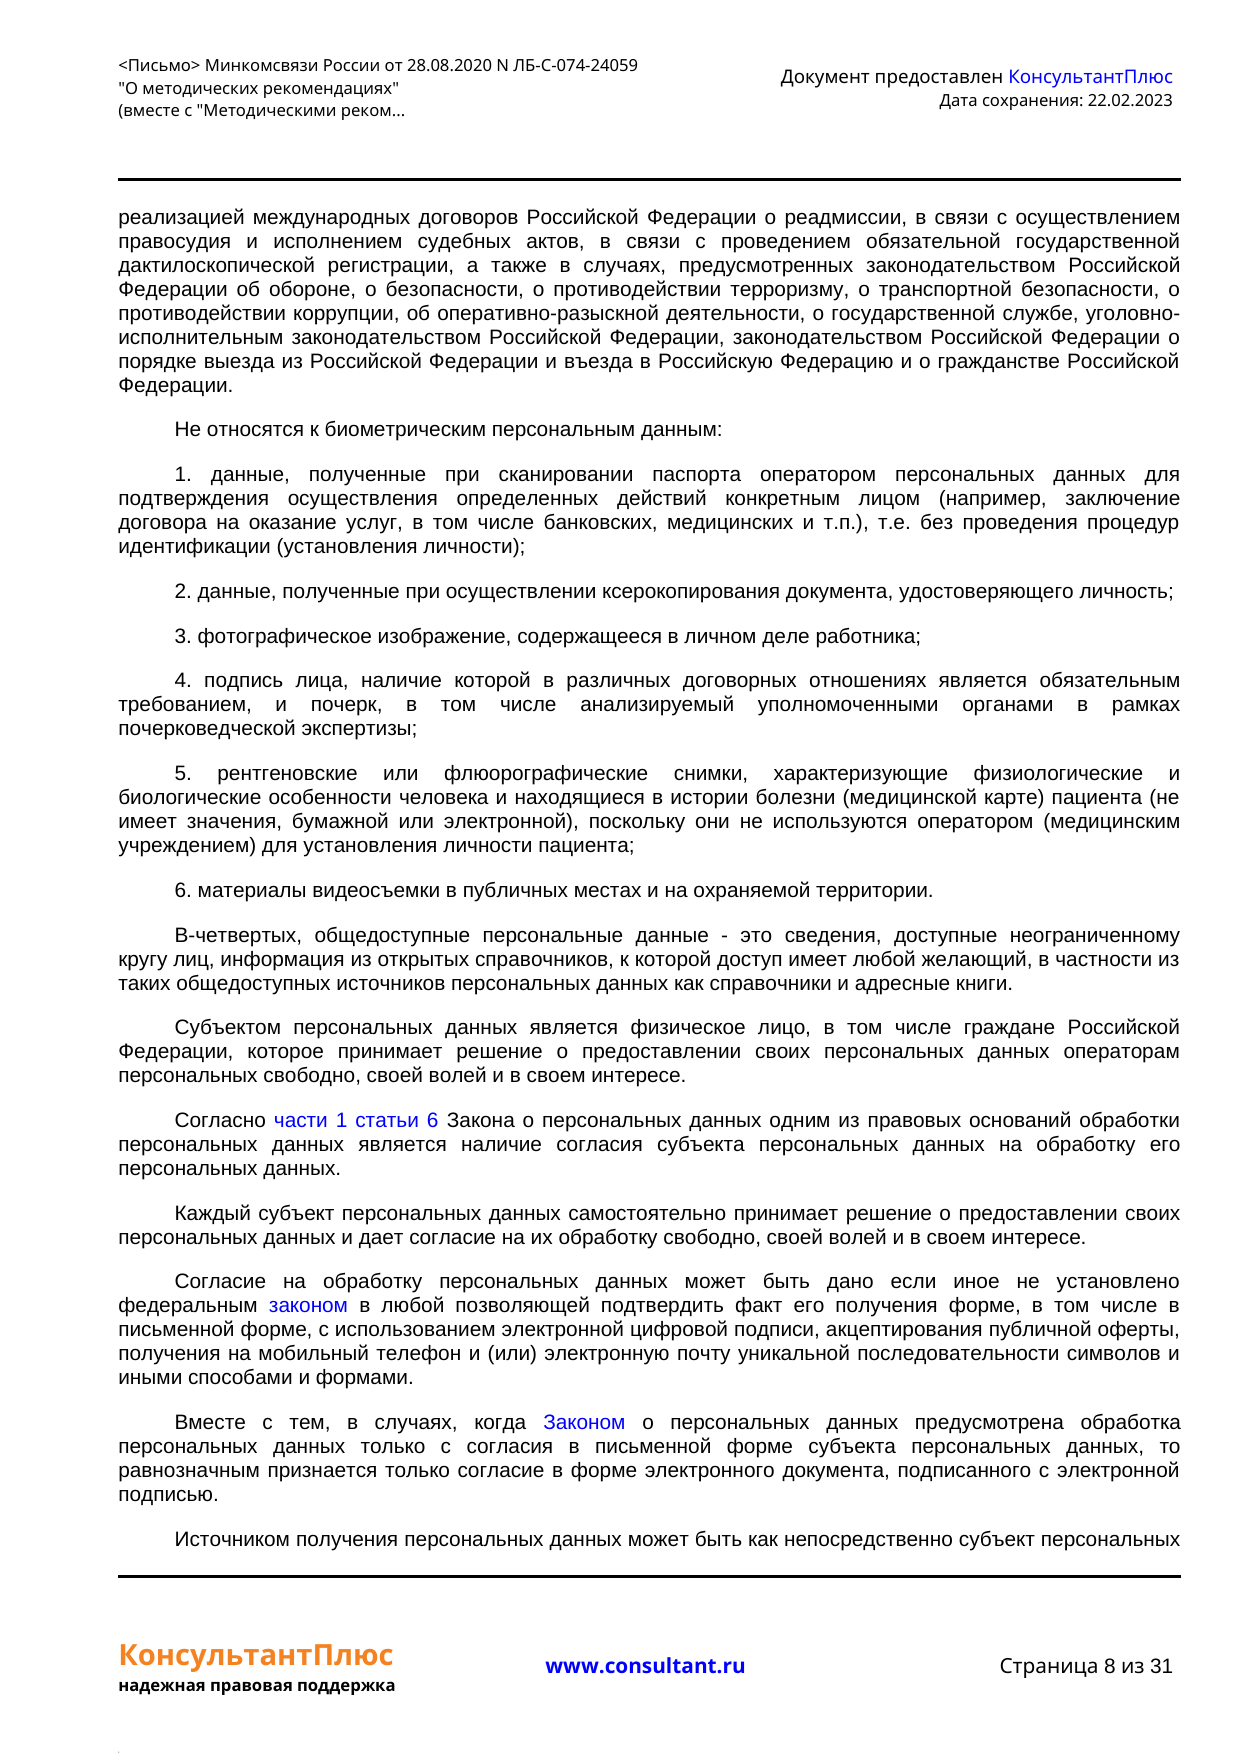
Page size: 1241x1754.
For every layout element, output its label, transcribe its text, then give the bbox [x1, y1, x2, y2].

text Субъектом персональных данных является физическое лицо, в том числе граждане Российской Федерации, которое принимает решение о предоставлении своих персональных данных операторам персональных свободно, своей волей и в своем интересе. [118, 1015, 1181, 1087]
text В-четвертых, общедоступные персональные данные - это сведения, доступные неограниченному кругу лиц, информация из открытых справочников, к которой доступ имеет любой желающий, в частности из таких общедоступных источников персональных данных как справочники и адресные книги. [118, 922, 1181, 994]
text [118, 1527, 1181, 1551]
text 5. рентгеновские или флюорографические снимки, характеризующие физиологические и биологические особенности человека и находящиеся в истории болезни (медицинской карте) пациента (не имеет значения, бумажной или электронной), поскольку они не используются оператором (медицинским учреждением) для установления личности пациента; [118, 761, 1181, 857]
text 4. подпись лица, наличие которой в различных договорных отношениях является обязательным требованием, и почерк, в том числе анализируемый уполномоченными органами в рамках почерковедческой экспертизы; [118, 668, 1181, 740]
text 3. фотографическое изображение, содержащееся в личном деле работника; [118, 623, 1181, 647]
text 2. данные, полученные при осуществлении ксерокопирования документа, удостоверяющего личность; [118, 579, 1181, 603]
text 6. материалы видеосъемки в публичных местах и на охраняемой территории. [118, 878, 1181, 902]
text 1. данные, полученные при сканировании паспорта оператором персональных данных для подтверждения осуществления определенных действий конкретным лицом (например, заключение договора на оказание услуг, в том числе банковских, медицинских и т.п.), т.е. без проведения процедур идентификации (установления личности); [118, 462, 1181, 558]
text Согласно части 1 статьи 6 Закона о персональных данных одним из правовых оснований обработки персональных данных является наличие согласия субъекта персональных данных на обработку его персональных данных. [118, 1108, 1181, 1180]
text Не относятся к биометрическим персональным данным: [118, 417, 1181, 441]
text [118, 205, 1181, 396]
text Вместе с тем, в случаях, когда Законом о персональных данных предусмотрена обработка персональных данных только с согласия в письменной форме субъекта персональных данных, то равнозначным признается только согласие в форме электронного документа, подписанного с электронной подписью. [118, 1410, 1181, 1506]
text Каждый субъект персональных данных самостоятельно принимает решение о предоставлении своих персональных данных и дает согласие на их обработку свободно, своей волей и в своем интересе. [118, 1201, 1181, 1248]
text Согласие на обработку персональных данных может быть дано если иное не установлено федеральным законом в любой позволяющей подтвердить факт его получения форме, в том числе в письменной форме, с использованием электронной цифровой подписи, акцептирования публичной оферты, получения на мобильный телефон и (или) электронную почту уникальной последовательности символов и иными способами и формами. [118, 1269, 1181, 1389]
